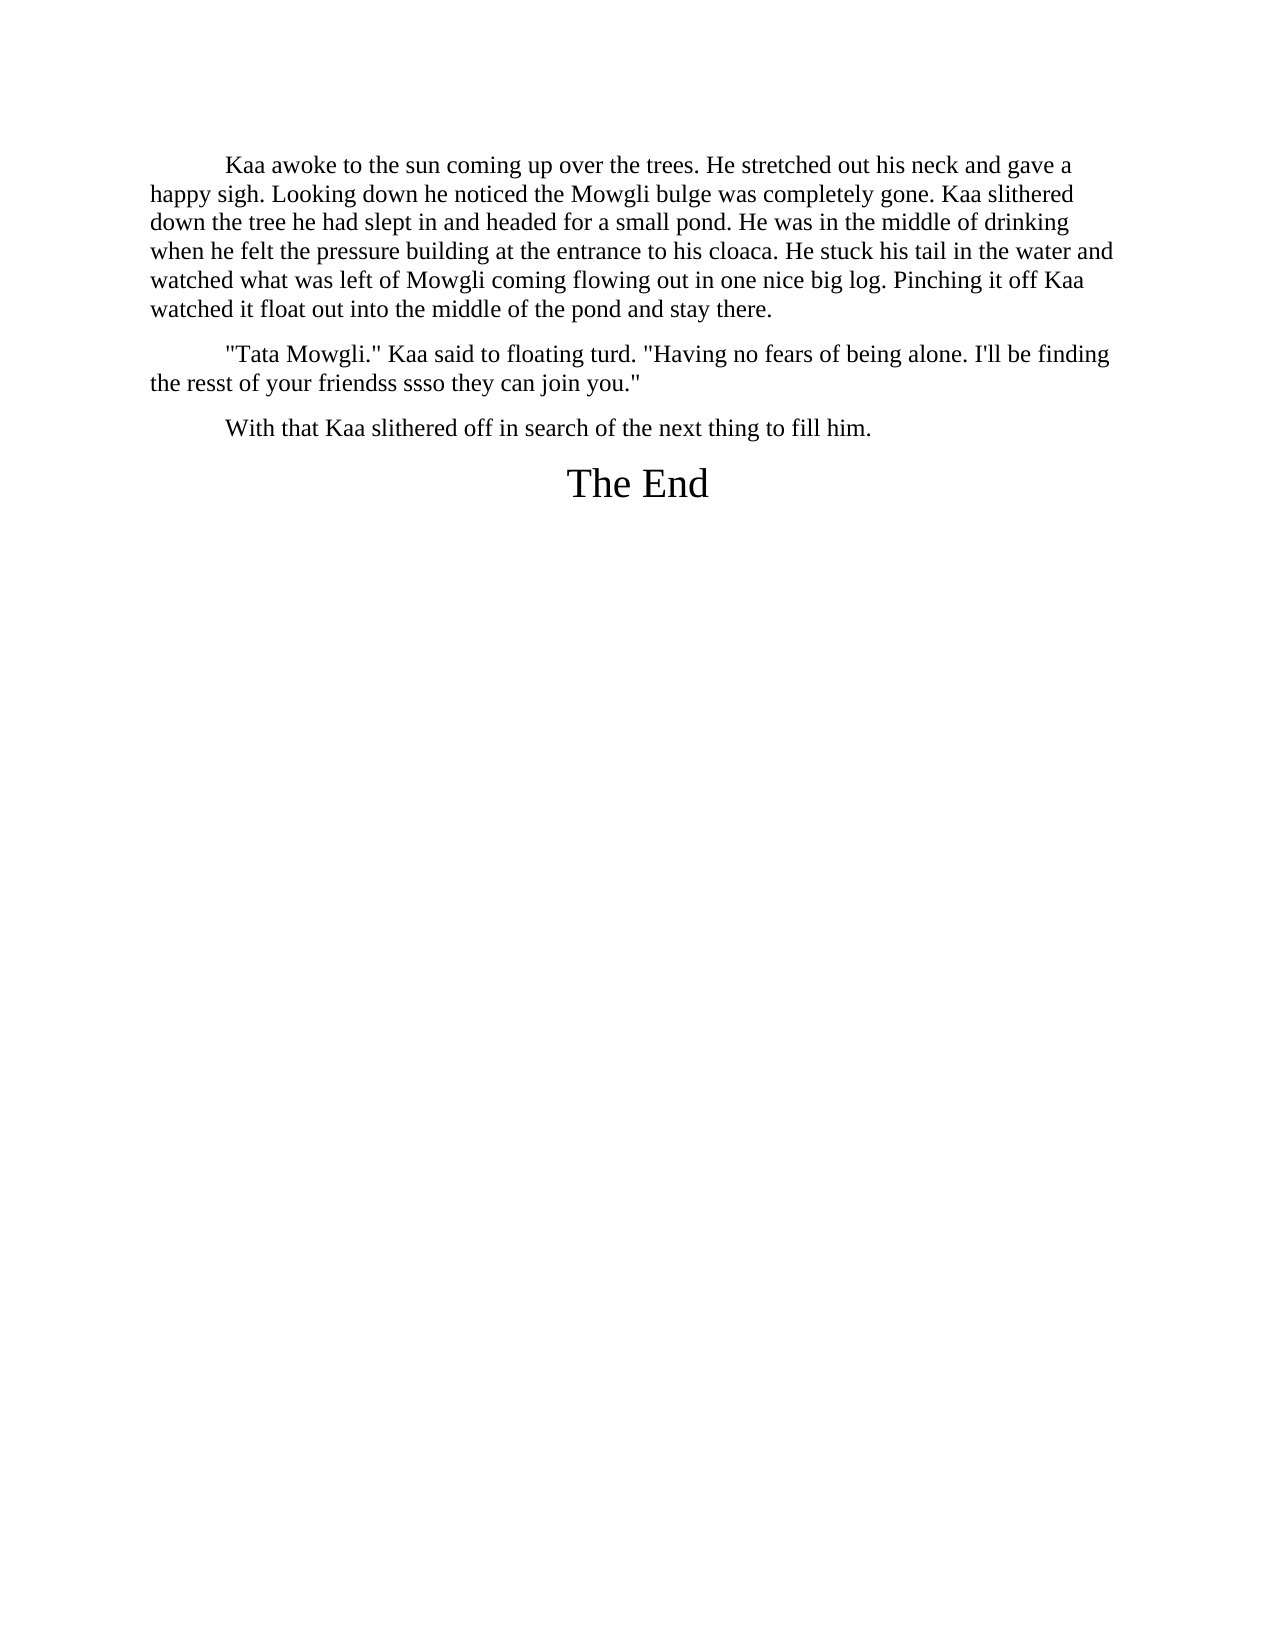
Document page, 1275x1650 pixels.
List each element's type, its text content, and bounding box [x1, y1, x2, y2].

text The End [150, 459, 1125, 507]
text "Tata Mowgli." Kaa said to floating turd. "Having no fears of being alone. I'll be finding the resst of your friendss ssso they can join you." [150, 339, 1125, 397]
text With that Kaa slithered off in search of the next thing to fill him. [150, 413, 1125, 442]
text Kaa awoke to the sun coming up over the trees. He stretched out his neck and gave a happy sigh. Looking down he noticed the Mowgli bulge was completely gone. Kaa slithered down the tree he had slept in and headed for a small pond. He was in the middle of drinking when he felt the pressure building at the entrance to his cloaca. He stuck his tail in the water and watched what was left of Mowgli coming flowing out in one nice big log. Pinching it off Kaa watched it float out into the middle of the pond and stay there. [150, 150, 1125, 322]
